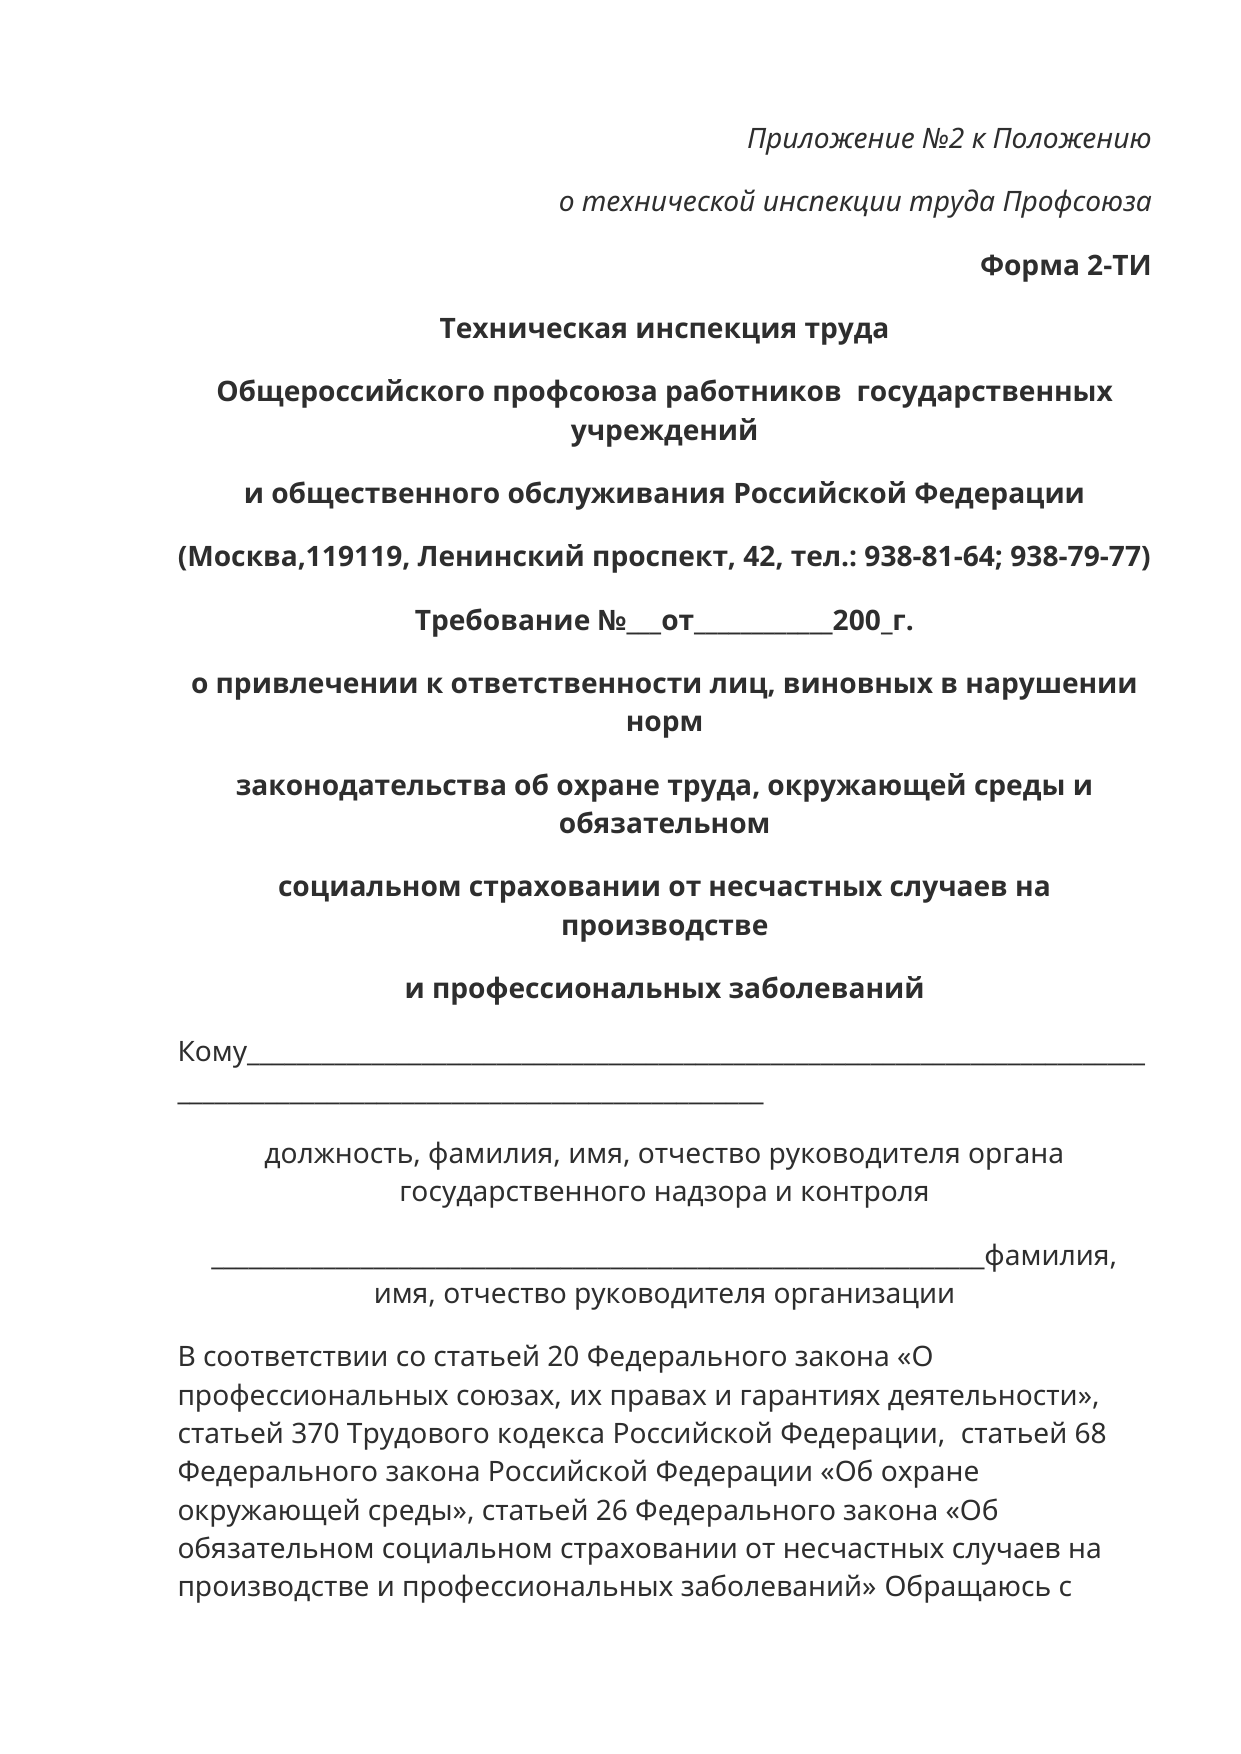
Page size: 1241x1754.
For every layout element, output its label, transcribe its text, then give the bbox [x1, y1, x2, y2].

text Кому_______________________________________________________________________________________________________________________ [177, 1031, 1152, 1108]
text и профессиональных заболеваний [177, 968, 1152, 1006]
text социальном страховании от несчастных случаев на производстве [177, 866, 1152, 943]
text должность, фамилия, имя, отчество руководителя органа государственного надзора и контроля [177, 1133, 1152, 1210]
text и общественного обслуживания Российской Федерации [177, 473, 1152, 511]
text о технической инспекции труда Профсоюза [177, 181, 1152, 220]
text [177, 1336, 1152, 1605]
text Общероссийского профсоюза работников государственных учреждений [177, 371, 1152, 448]
text Требование №___от____________200_г. [177, 600, 1152, 638]
text ______________________________________________________________фамилия, имя, отчество руководителя организации [177, 1235, 1152, 1311]
text Форма 2-ТИ [177, 245, 1152, 283]
text (Москва,119119, Ленинский проспект, 42, тел.: 938-81-64; 938-79-77) [177, 536, 1152, 575]
text Техническая инспекция труда [177, 308, 1152, 346]
text законодательства об охране труда, окружающей среды и обязательном [177, 765, 1152, 841]
text Приложение №2 к Положению [177, 118, 1152, 156]
text о привлечении к ответственности лиц, виновных в нарушении норм [177, 663, 1152, 740]
